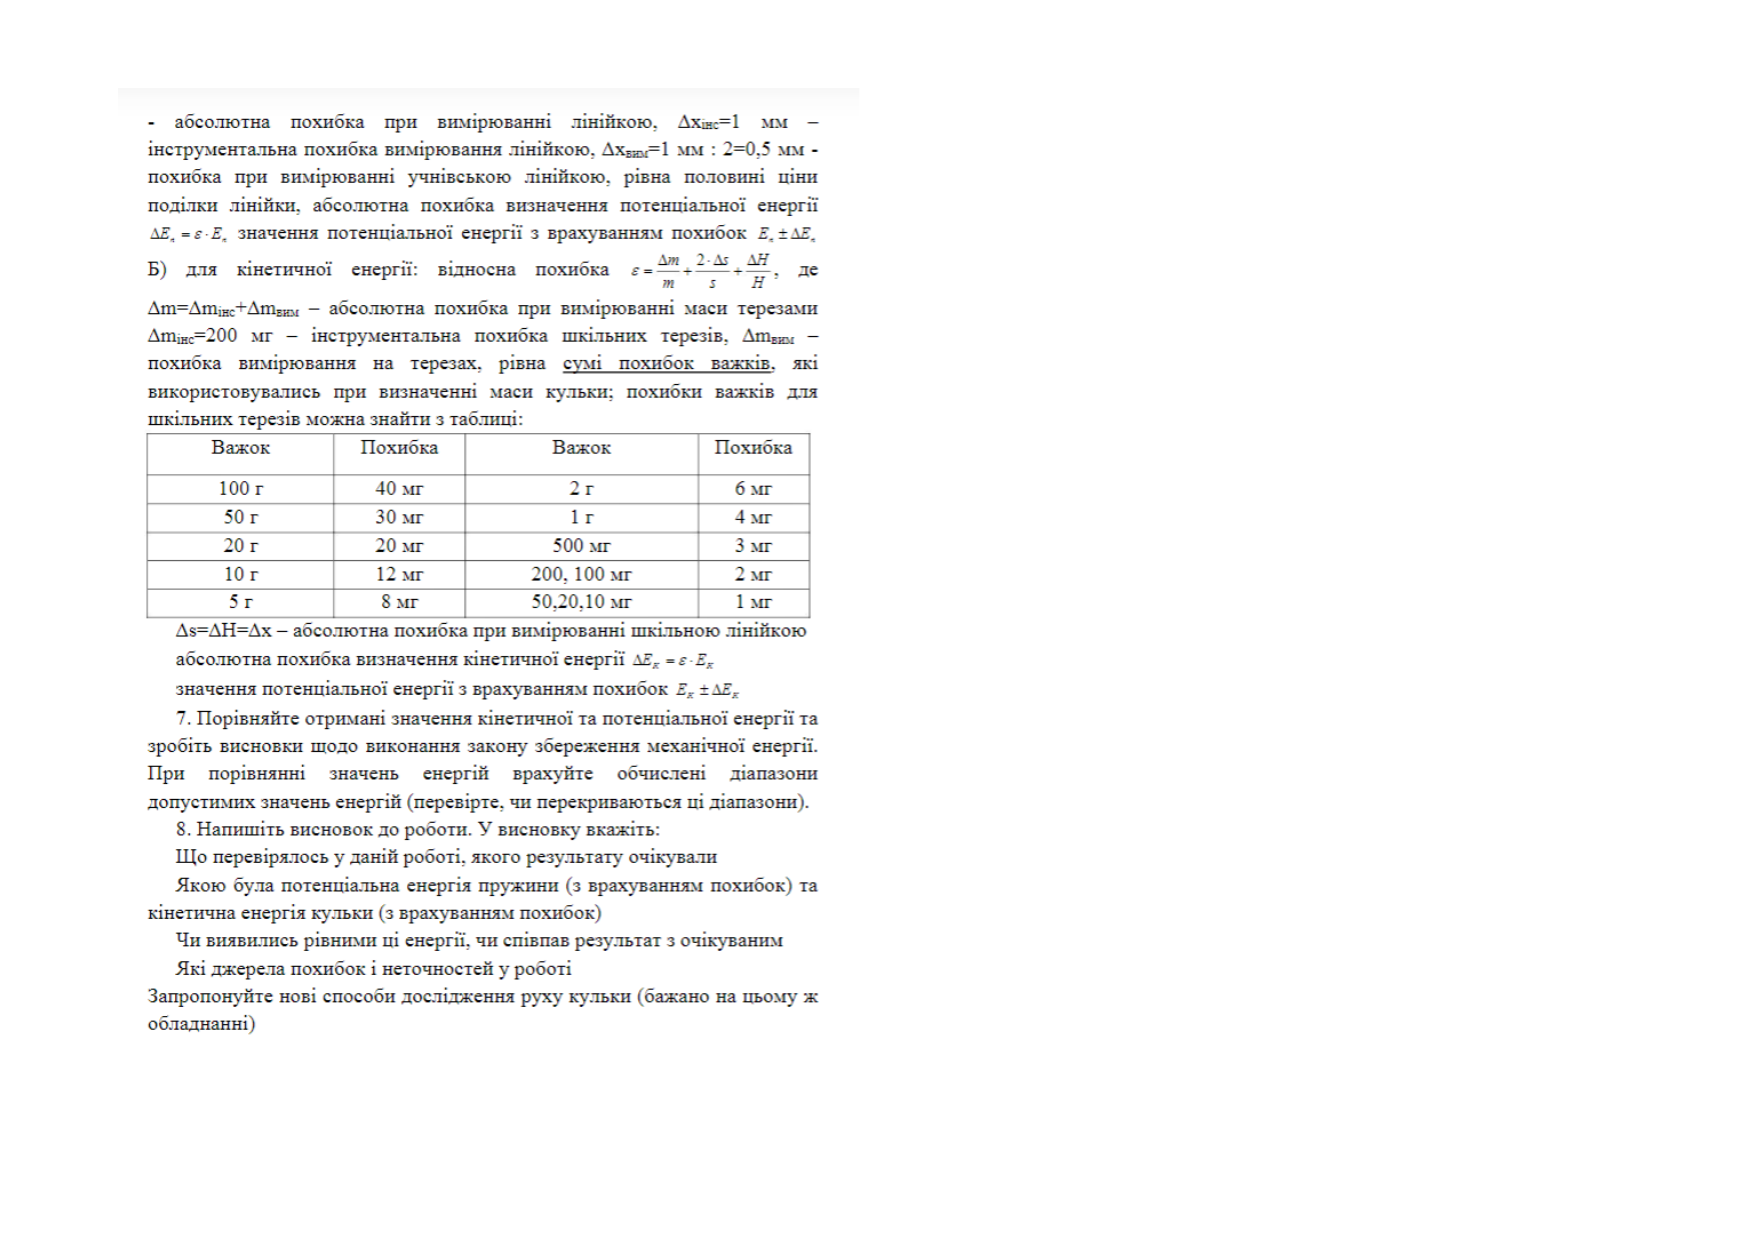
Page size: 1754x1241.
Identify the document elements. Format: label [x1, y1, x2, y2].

picture [118, 88, 860, 1063]
